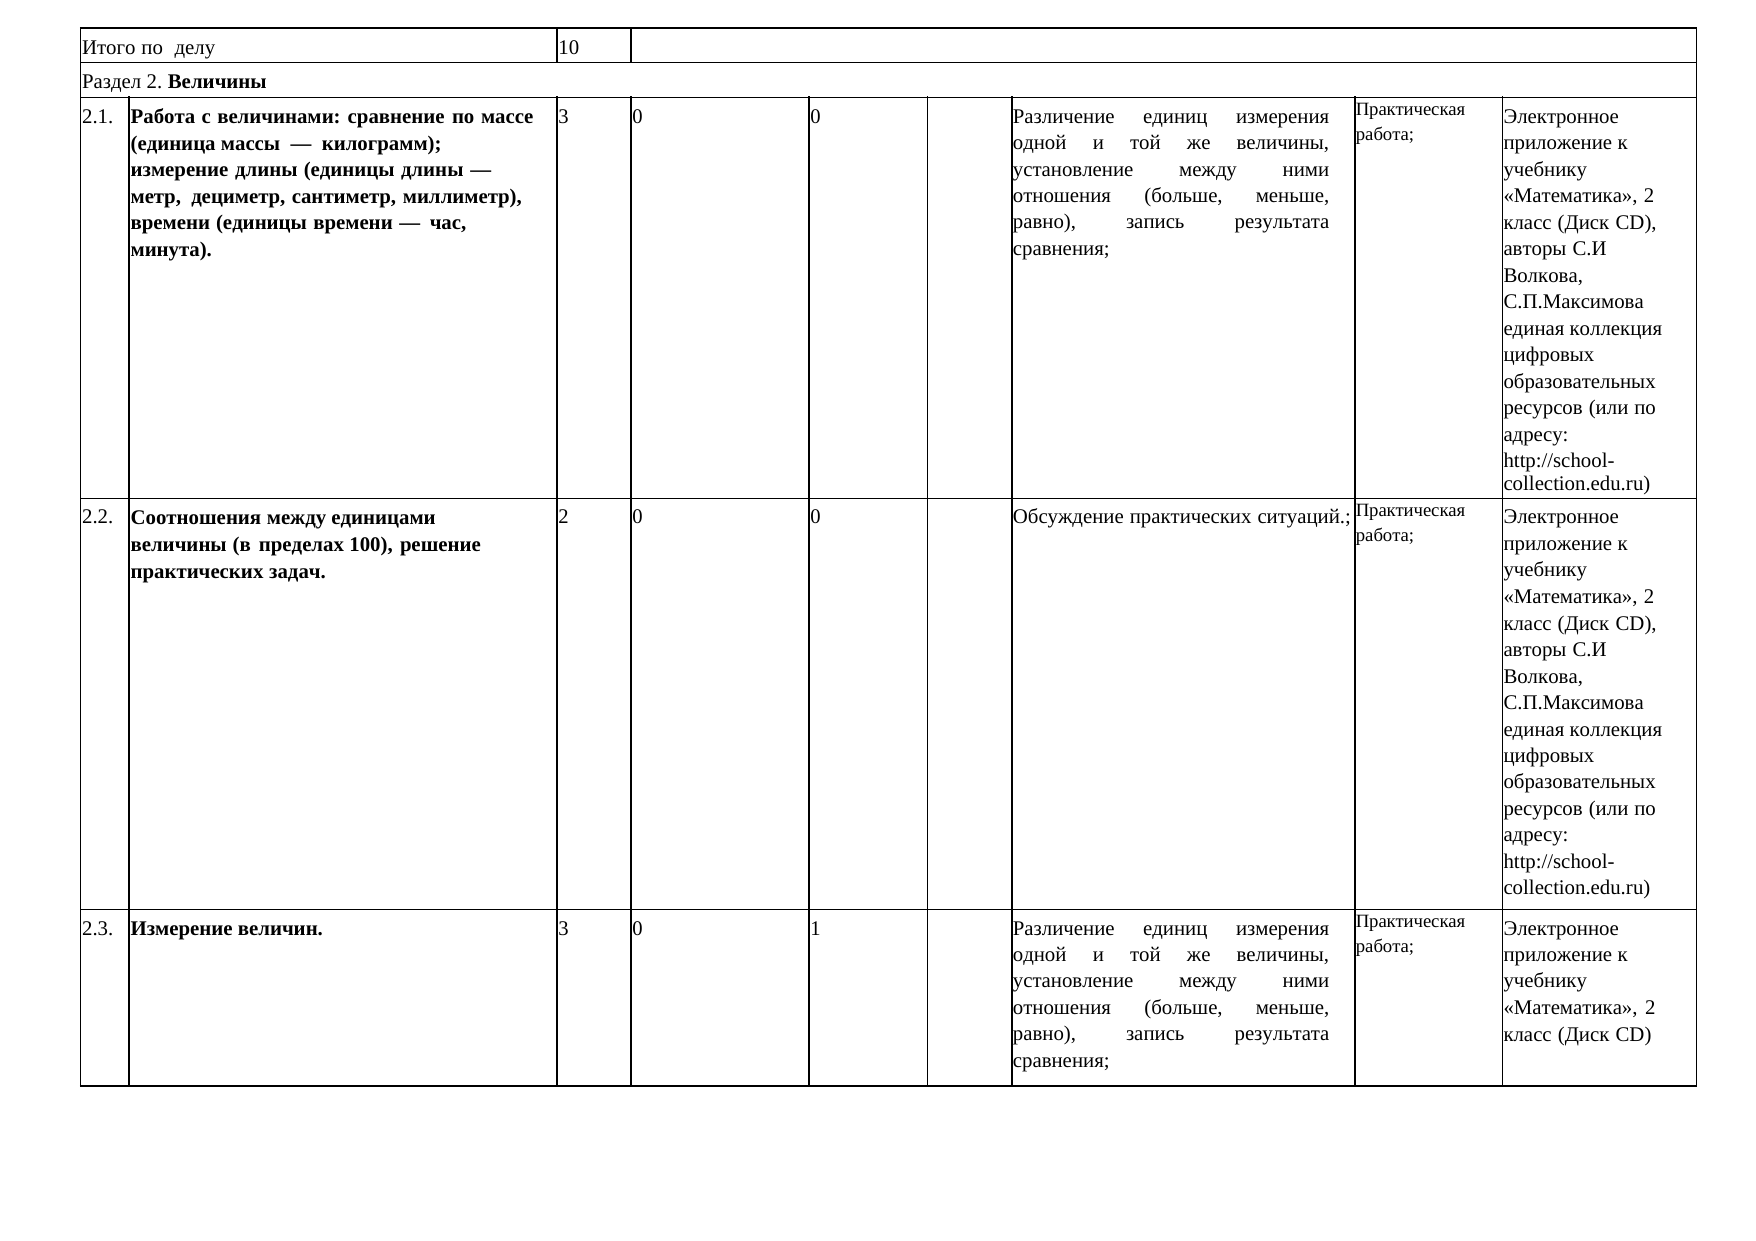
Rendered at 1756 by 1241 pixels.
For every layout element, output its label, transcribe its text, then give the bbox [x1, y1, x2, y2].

table_cell [928, 98, 1011, 497]
table_cell 1 [810, 910, 927, 1085]
table_cell Электронное приложение к учебнику «Математика», 2 класс (Диск СD) [1503, 910, 1696, 1085]
table_cell Различение единиц измерения одной и той же величины, установление между ними отношения (больше, меньше, равно), запись результата сравнения; [1013, 98, 1354, 497]
table_cell Электронное приложение к учебнику «Математика», 2 класс (Диск СD), авторы С.И Волкова, С.П.Максимова единая коллекция цифровых образовательных ресурсов (или по адресу: http://school- collection.edu.ru) [1503, 98, 1696, 497]
table_header [632, 29, 1696, 62]
table_cell 0 [632, 910, 808, 1085]
table_cell [928, 499, 1011, 908]
table_cell 0 [632, 499, 808, 908]
table_cell Работа с величинами: сравнение по массе (единица массы — килограмм); измерение длины (единицы длины — метр, дециметр, сантиметр, миллиметр), времени (единицы времени — час, минута). [130, 98, 556, 497]
table_cell Практическая работа; [1356, 910, 1502, 1085]
table_header делу [168, 29, 556, 62]
table_cell Соотношения между единицами величины (в пределах 100), решение практических задач. [130, 499, 556, 908]
table_cell 0 [810, 98, 927, 497]
table_cell 3 [558, 98, 630, 497]
table_cell Практическая работа; [1356, 98, 1502, 497]
table_cell Практическая работа; [1356, 499, 1502, 908]
table_cell Раздел 2. Величины [81, 63, 1696, 96]
table_cell Измерение величин. [130, 910, 556, 1085]
table_cell 3 [558, 910, 630, 1085]
table_cell 2.1. [81, 98, 128, 497]
table_cell Обсуждение практических ситуаций.; [1013, 499, 1354, 908]
table_cell 0 [810, 499, 927, 908]
table_cell [928, 910, 1011, 1085]
table_header Итого по [81, 29, 168, 62]
table_cell 2 [558, 499, 630, 908]
table_header 10 [558, 29, 630, 62]
table_cell Электронное приложение к учебнику «Математика», 2 класс (Диск СD), авторы С.И Волкова, С.П.Максимова единая коллекция цифровых образовательных ресурсов (или по адресу: http://school- collection.edu.ru) [1503, 499, 1696, 908]
table_cell Различение единиц измерения одной и той же величины, установление между ними отношения (больше, меньше, равно), запись результата сравнения; [1013, 910, 1354, 1085]
table_cell 2.3. [81, 910, 128, 1085]
table_cell 0 [632, 98, 808, 497]
table_cell 2.2. [81, 499, 128, 908]
